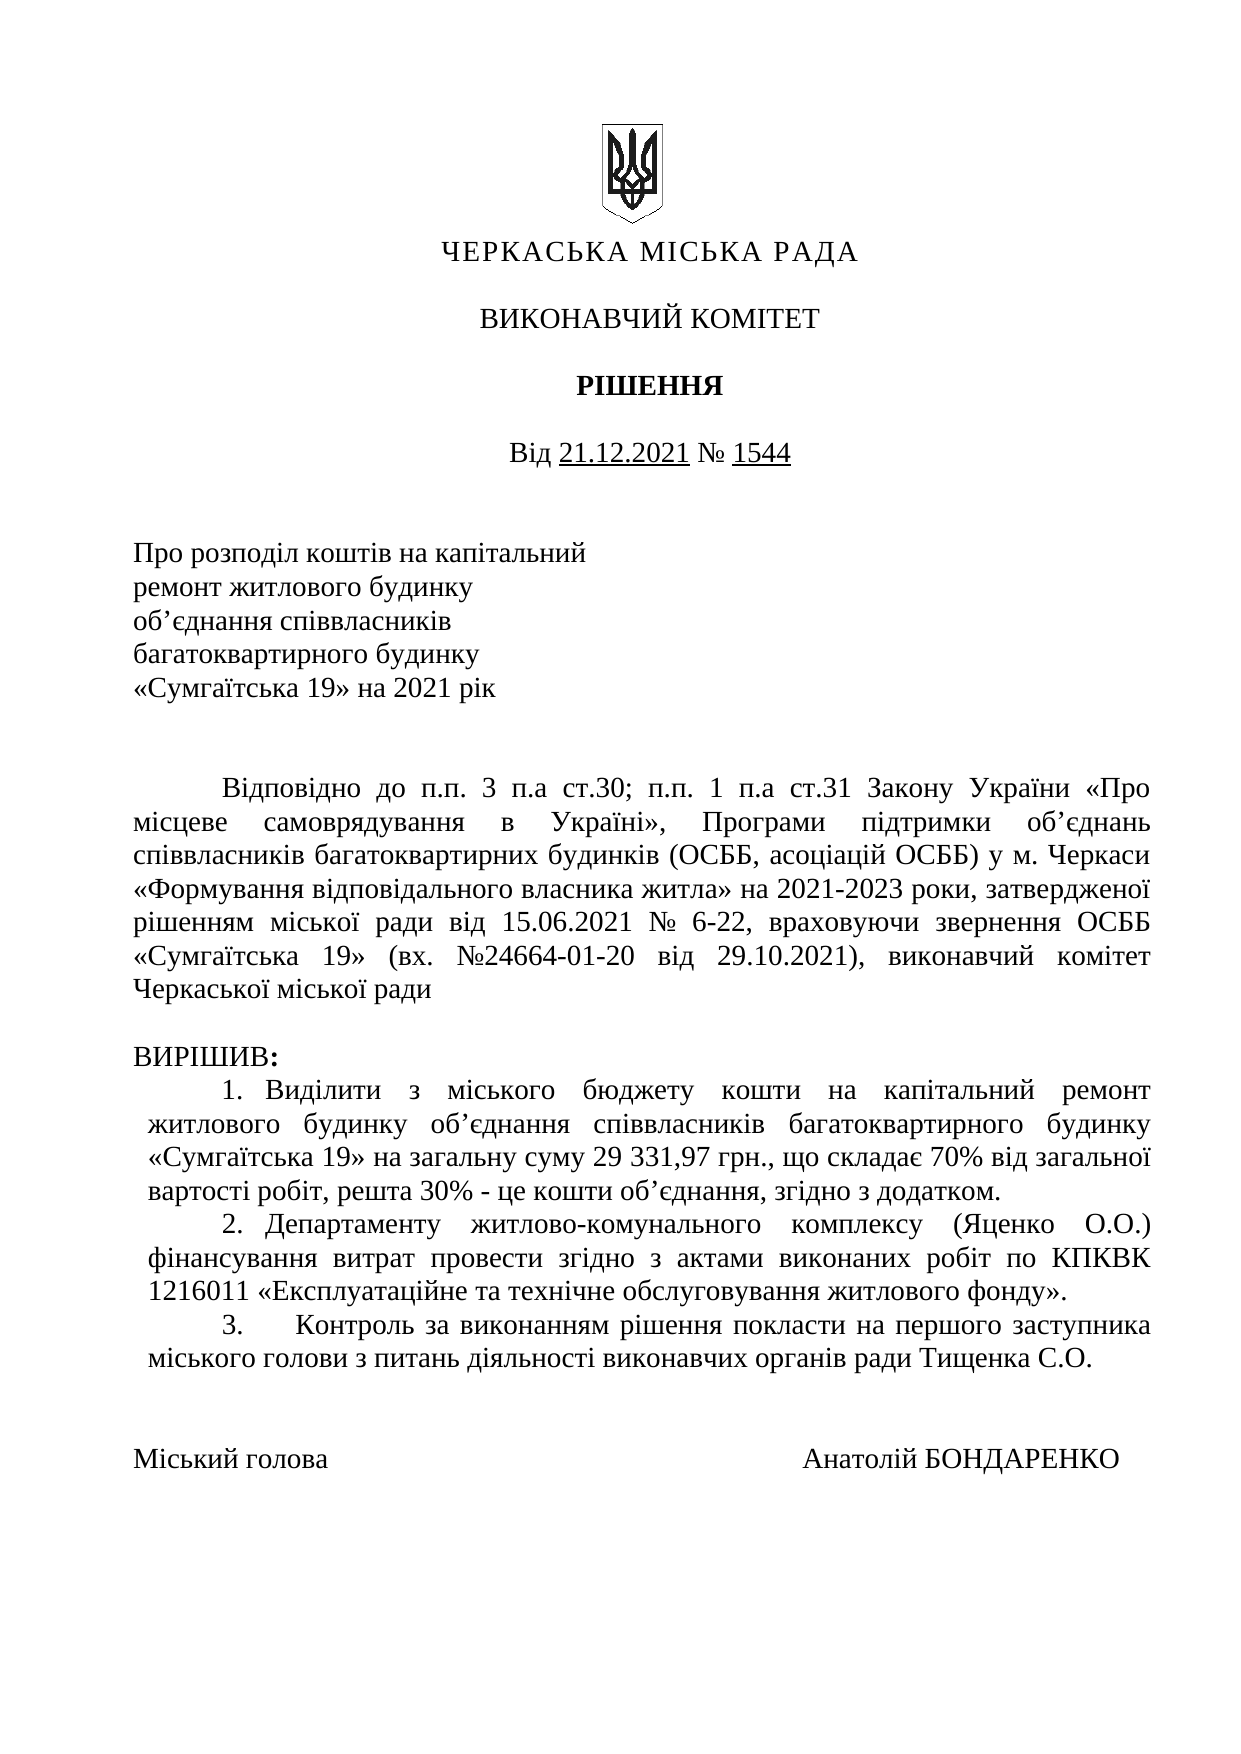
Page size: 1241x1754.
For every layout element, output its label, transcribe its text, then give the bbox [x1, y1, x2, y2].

text об’єднання співвласників [133, 603, 1152, 636]
text Від 21.12.2021 № 1544 [148, 435, 1152, 468]
text Відповідно до п.п. 3 п.а ст.30; п.п. 1 п.а ст.31 Закону України «Про місцеве самоврядування в Україні», Програми підтримки об’єднань співвласників багатоквартирних будинків (ОСББ, асоціацій ОСББ) у м. Черкаси «Формування відповідального власника житла» на 2021-2023 роки, затвердженої рішенням міської ради від 15.06.2021 № 6-22, враховуючи звернення ОСББ «Сумгаїтська 19» (вх. №24664-01-20 від 29.10.2021), виконавчий комітет Черкаської міської ради [133, 770, 1152, 1005]
text ВИКОНАВЧИЙ КОМІТЕТ [148, 301, 1152, 334]
text ВИРІШИВ: [133, 1039, 1152, 1072]
text РІШЕННЯ [148, 368, 1152, 401]
list Виділити з міського бюджету кошти на капітальний ремонт житлового будинку об’єднання співвласників багатоквартирного будинку «Сумгаїтська 19» на загальну суму 29 331,97 грн., що складає 70% від загальної вартості робіт, решта 30% - це кошти об’єднання, згідно з додатком. [148, 1072, 1152, 1206]
text Міський голова Анатолій БОНДАРЕНКО [133, 1441, 1152, 1475]
text «Сумгаїтська 19» на 2021 рік [133, 670, 1152, 703]
text ЧЕРКАСЬКА МІСЬКА РАДА [148, 118, 1152, 234]
list Департаменту житлово-комунального комплексу (Яценко О.О.) фінансування витрат провести згідно з актами виконаних робіт по КПКВК 1216011 «Експлуатаційне та технічне обслуговування житлового фонду». [148, 1206, 1152, 1307]
text ремонт житлового будинку [133, 569, 1152, 603]
text Про розподіл коштів на капітальний [133, 536, 1152, 569]
text багатоквартирного будинку [133, 636, 1152, 670]
text ЧЕРКАСЬКА МІСЬКА РАДА [148, 234, 1152, 267]
text 3. Контроль за виконанням рішення покласти на першого заступника міського голови з питань діяльності виконавчих органів ради Тищенка С.О. [148, 1307, 1152, 1374]
